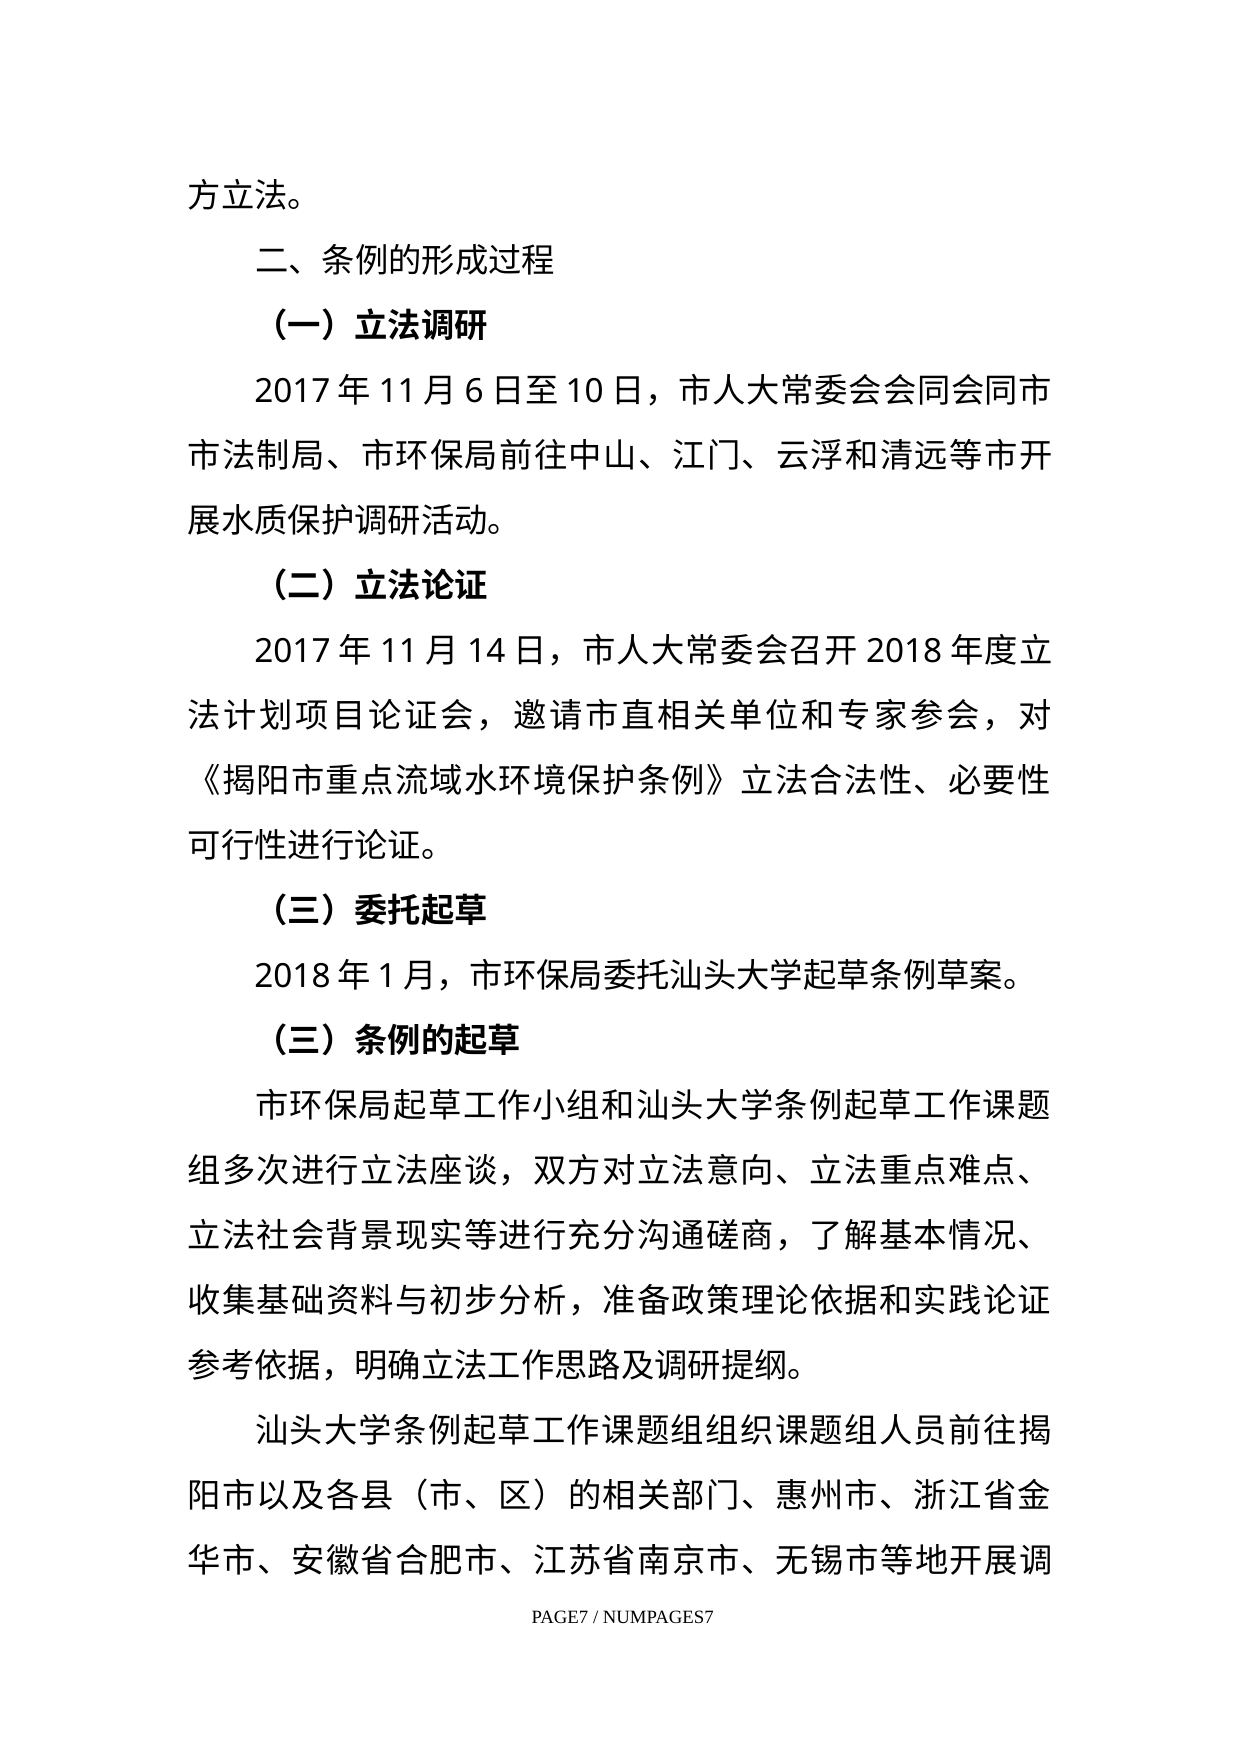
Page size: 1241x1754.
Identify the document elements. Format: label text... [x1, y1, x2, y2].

text 市环保局起草工作小组和汕头大学条例起草工作课题组多次进行立法座谈，双方对立法意向、立法重点难点、立法社会背景现实等进行充分沟通磋商，了解基本情况、收集基础资料与初步分析，准备政策理论依据和实践论证参考依据，明确立法工作思路及调研提纲。 [187, 1070, 1053, 1395]
text （三）委托起草 [187, 875, 1053, 940]
text 二、条例的形成过程 [187, 225, 1053, 290]
text （三）条例的起草 [187, 1005, 1053, 1070]
text （二）立法论证 [187, 550, 1053, 615]
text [187, 160, 1053, 225]
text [187, 1395, 1053, 1590]
text （一）立法调研 [187, 290, 1053, 355]
text 2017年11月14日，市人大常委会召开2018年度立法计划项目论证会，邀请市直相关单位和专家参会，对《揭阳市重点流域水环境保护条例》立法合法性、必要性、可行性进行论证。 [187, 615, 1053, 875]
text 2018年1月，市环保局委托汕头大学起草条例草案。 [187, 940, 1053, 1005]
text 2017年11月6日至10日，市人大常委会会同会同市市法制局、市环保局前往中山、江门、云浮和清远等市开展水质保护调研活动。 [187, 355, 1053, 550]
